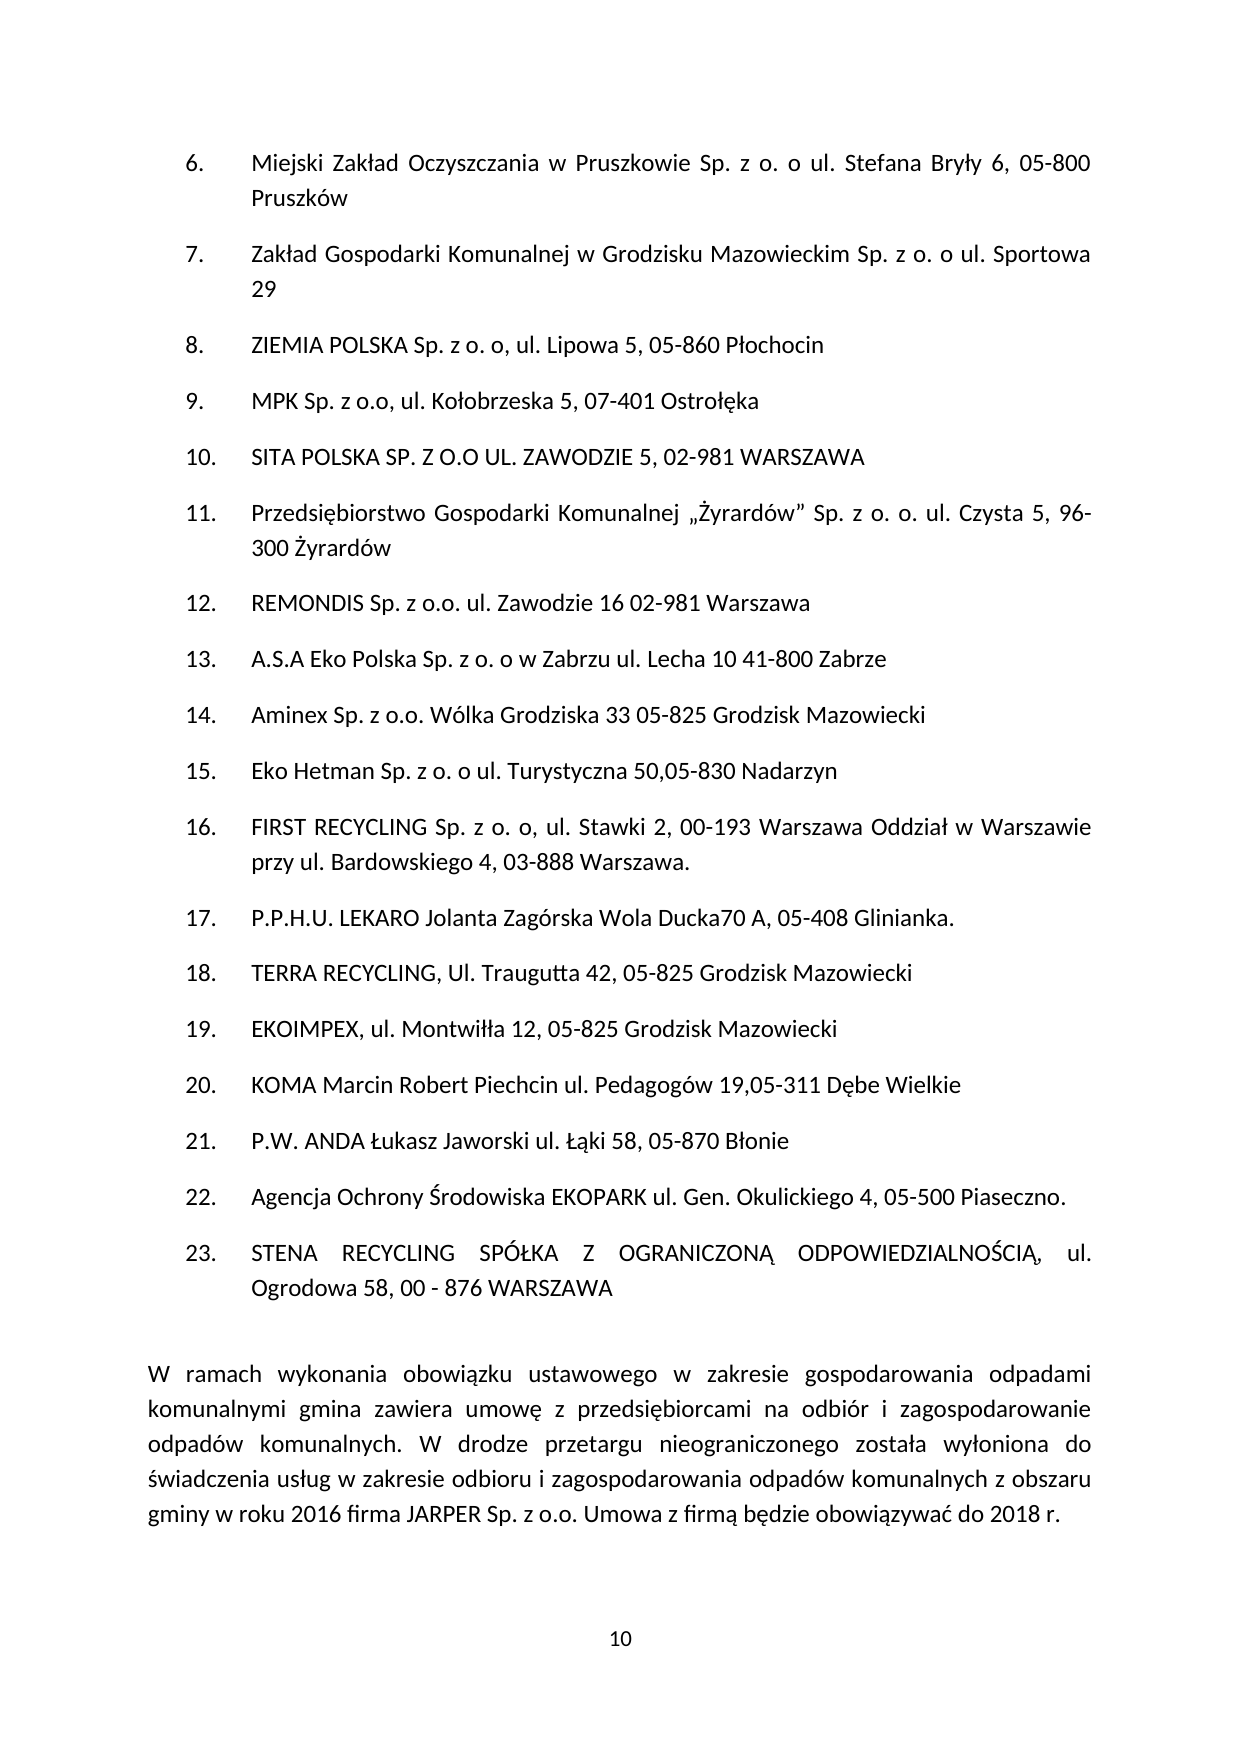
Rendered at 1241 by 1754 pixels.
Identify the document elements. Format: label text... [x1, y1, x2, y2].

list REMONDIS Sp. z o.o. ul. Zawodzie 16 02-981 Warszawa [185, 588, 1093, 618]
list Aminex Sp. z o.o. Wólka Grodziska 33 05-825 Grodzisk Mazowiecki [185, 699, 1093, 730]
list Miejski Zakład Oczyszczania w Pruszkowie Sp. z o. o ul. Stefana Bryły 6, 05-800 Pruszków [185, 148, 1093, 213]
list A.S.A Eko Polska Sp. z o. o w Zabrzu ul. Lecha 10 41-800 Zabrze [185, 643, 1093, 674]
list P.P.H.U. LEKARO Jolanta Zagórska Wola Ducka70 A, 05-408 Glinianka. [185, 902, 1093, 932]
list MPK Sp. z o.o, ul. Kołobrzeska 5, 07-401 Ostrołęka [185, 385, 1093, 416]
list FIRST RECYCLING Sp. z o. o, ul. Stawki 2, 00-193 Warszawa Oddział w Warszawie przy ul. Bardowskiego 4, 03-888 Warszawa. [185, 811, 1093, 876]
list KOMA Marcin Robert Piechcin ul. Pedagogów 19,05-311 Dębe Wielkie [185, 1069, 1093, 1100]
list Zakład Gospodarki Komunalnej w Grodzisku Mazowieckim Sp. z o. o ul. Sportowa 29 [185, 238, 1093, 304]
list ZIEMIA POLSKA Sp. z o. o, ul. Lipowa 5, 05-860 Płochocin [185, 329, 1093, 360]
text W ramach wykonania obowiązku ustawowego w zakresie gospodarowania odpadami komunalnymi gmina zawiera umowę z przedsiębiorcami na odbiór i zagospodarowanie odpadów komunalnych. W drodze przetargu nieograniczonego została wyłoniona do świadczenia usług w zakresie odbioru i zagospodarowania odpadów komunalnych z obszaru gminy w roku 2016 firma JARPER Sp. z o.o. Umowa z firmą będzie obowiązywać do 2018 r. [148, 1358, 1093, 1529]
list SITA POLSKA SP. Z O.O UL. ZAWODZIE 5, 02-981 WARSZAWA [185, 441, 1093, 471]
list EKOIMPEX, ul. Montwiłła 12, 05-825 Grodzisk Mazowiecki [185, 1013, 1093, 1044]
list Eko Hetman Sp. z o. o ul. Turystyczna 50,05-830 Nadarzyn [185, 755, 1093, 786]
list TERRA RECYCLING, Ul. Traugutta 42, 05-825 Grodzisk Mazowiecki [185, 958, 1093, 988]
list Agencja Ochrony Środowiska EKOPARK ul. Gen. Okulickiego 4, 05-500 Piaseczno. [185, 1181, 1093, 1211]
list Przedsiębiorstwo Gospodarki Komunalnej „Żyrardów” Sp. z o. o. ul. Czysta 5, 96-300 Żyrardów [185, 497, 1093, 562]
list P.W. ANDA Łukasz Jaworski ul. Łąki 58, 05-870 Błonie [185, 1125, 1093, 1156]
list STENA RECYCLING SPÓŁKA Z OGRANICZONĄ ODPOWIEDZIALNOŚCIĄ, ul. Ogrodowa 58, 00 - 876 WARSZAWA [185, 1237, 1093, 1302]
